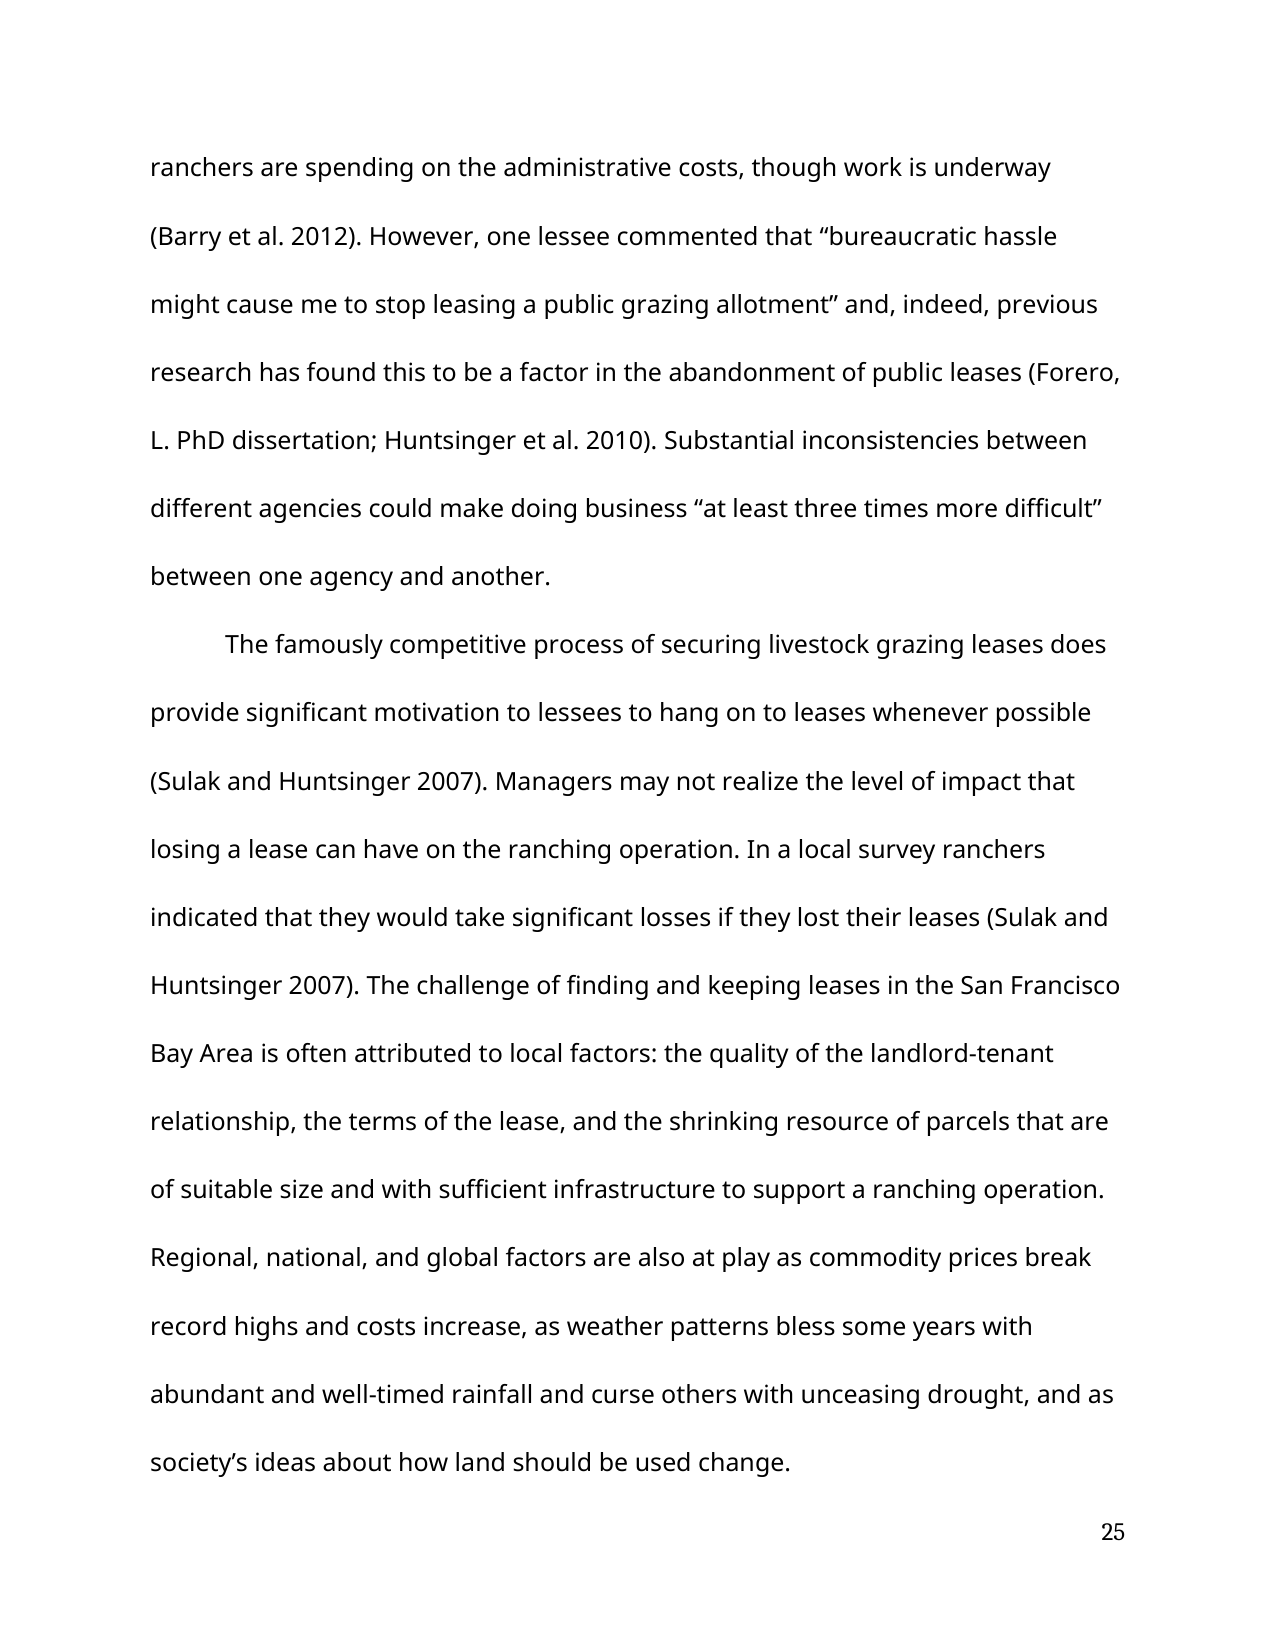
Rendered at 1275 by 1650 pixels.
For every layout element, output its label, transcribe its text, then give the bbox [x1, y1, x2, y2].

text The famously competitive process of securing livestock grazing leases does provide significant motivation to lessees to hang on to leases whenever possible (Sulak and Huntsinger 2007). Managers may not realize the level of impact that losing a lease can have on the ranching operation. In a local survey ranchers indicated that they would take significant losses if they lost their leases (Sulak and Huntsinger 2007). The challenge of finding and keeping leases in the San Francisco Bay Area is often attributed to local factors: the quality of the landlord-tenant relationship, the terms of the lease, and the shrinking resource of parcels that are of suitable size and with sufficient infrastructure to support a ranching operation. Regional, national, and global factors are also at play as commodity prices break record highs and costs increase, as weather patterns bless some years with abundant and well-timed rainfall and curse others with unceasing drought, and as society’s ideas about how land should be used change. [150, 627, 1125, 1478]
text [150, 150, 1125, 593]
